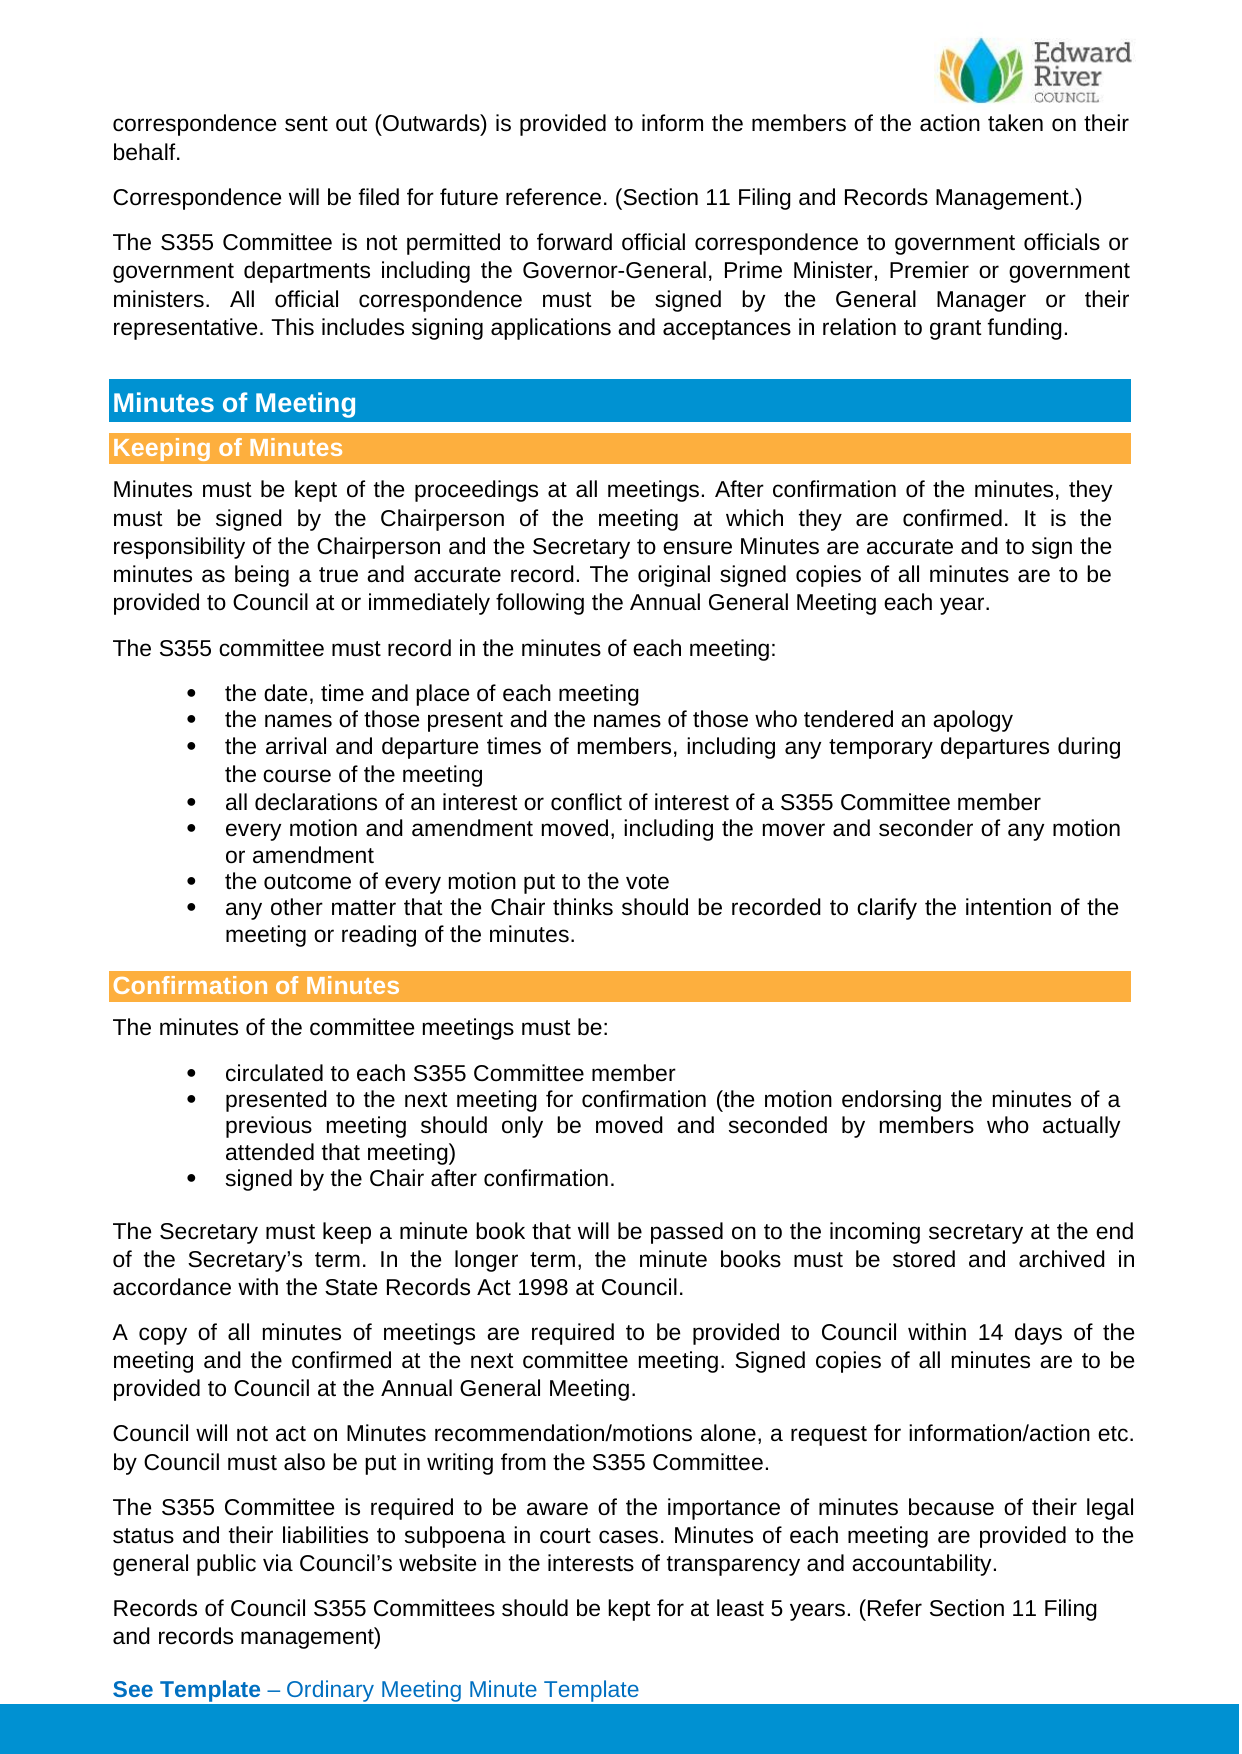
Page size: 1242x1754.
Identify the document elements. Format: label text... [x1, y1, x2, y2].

text Minutes of Meeting [112, 387, 1242, 418]
list the outcome of every motion put to the vote [187, 868, 1122, 894]
list the date, time and place of each meeting [187, 680, 1122, 706]
list the names of those present and the names of those who tendered an apology [187, 706, 1122, 733]
text The Secretary must keep a minute book that will be passed on to the incoming secretary at the end of the Secretary’s term. In the longer term, the minute books must be stored and archived in accordance with the State Records Act 1998 at Council. [112, 1218, 1137, 1300]
list any other matter that the Chair thinks should be recorded to clarify the intention of the meeting or reading of the minutes. [187, 894, 1122, 947]
list all declarations of an interest or conflict of interest of a S355 Committee member [187, 789, 1122, 815]
list signed by the Chair after confirmation. [187, 1165, 1122, 1191]
text The S355 Committee is required to be aware of the importance of minutes because of their legal status and their liabilities to subpoena in court cases. Minutes of each meeting are provided to the general public via Council’s website in the interests of transparency and accountability. [112, 1494, 1137, 1576]
text The minutes of the committee meetings must be: [112, 1014, 1242, 1041]
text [112, 110, 1129, 165]
text See Template – Ordinary Meeting Minute Template [112, 1676, 1242, 1701]
picture [934, 22, 1137, 119]
text Keeping of Minutes [112, 433, 1242, 461]
list presented to the next meeting for confirmation (the motion endorsing the minutes of a previous meeting should only be moved and seconded by members who actually attended that meeting) [187, 1086, 1122, 1165]
text Correspondence will be filed for future reference. (Section 11 Filing and Records Management.) [112, 184, 1129, 210]
list every motion and amendment moved, including the mover and seconder of any motion or amendment [187, 815, 1122, 868]
list circulated to each S355 Committee member [187, 1060, 1122, 1086]
text Confirmation of Minutes [112, 971, 1242, 1000]
text Council will not act on Minutes recommendation/motions alone, a request for information/action etc. by Council must also be put in writing from the S355 Committee. [112, 1420, 1137, 1475]
text Minutes must be kept of the proceedings at all meetings. After confirmation of the minutes, they must be signed by the Chairperson of the meeting at which they are confirmed. It is the responsibility of the Chairperson and the Secretary to ensure Minutes are accurate and to sign the minutes as being a true and accurate record. The original signed copies of all minutes are to be provided to Council at or immediately following the Annual General Meeting each year. [112, 476, 1112, 616]
list the arrival and departure times of members, including any temporary departures during the course of the meeting [187, 733, 1122, 787]
text Records of Council S355 Committees should be kept for at least 5 years. (Refer Section 11 Filing and records management) [112, 1595, 1103, 1649]
text The S355 committee must record in the minutes of each meeting: [112, 634, 1242, 661]
text The S355 Committee is not permitted to forward official correspondence to government officials or government departments including the Governor-General, Prime Minister, Premier or government ministers. All official correspondence must be signed by the General Manager or their representative. This includes signing applications and acceptances in relation to grant funding. [112, 229, 1129, 340]
text A copy of all minutes of meetings are required to be provided to Council within 14 days of the meeting and the confirmed at the next committee meeting. Signed copies of all minutes are to be provided to Council at the Annual General Meeting. [112, 1319, 1137, 1402]
